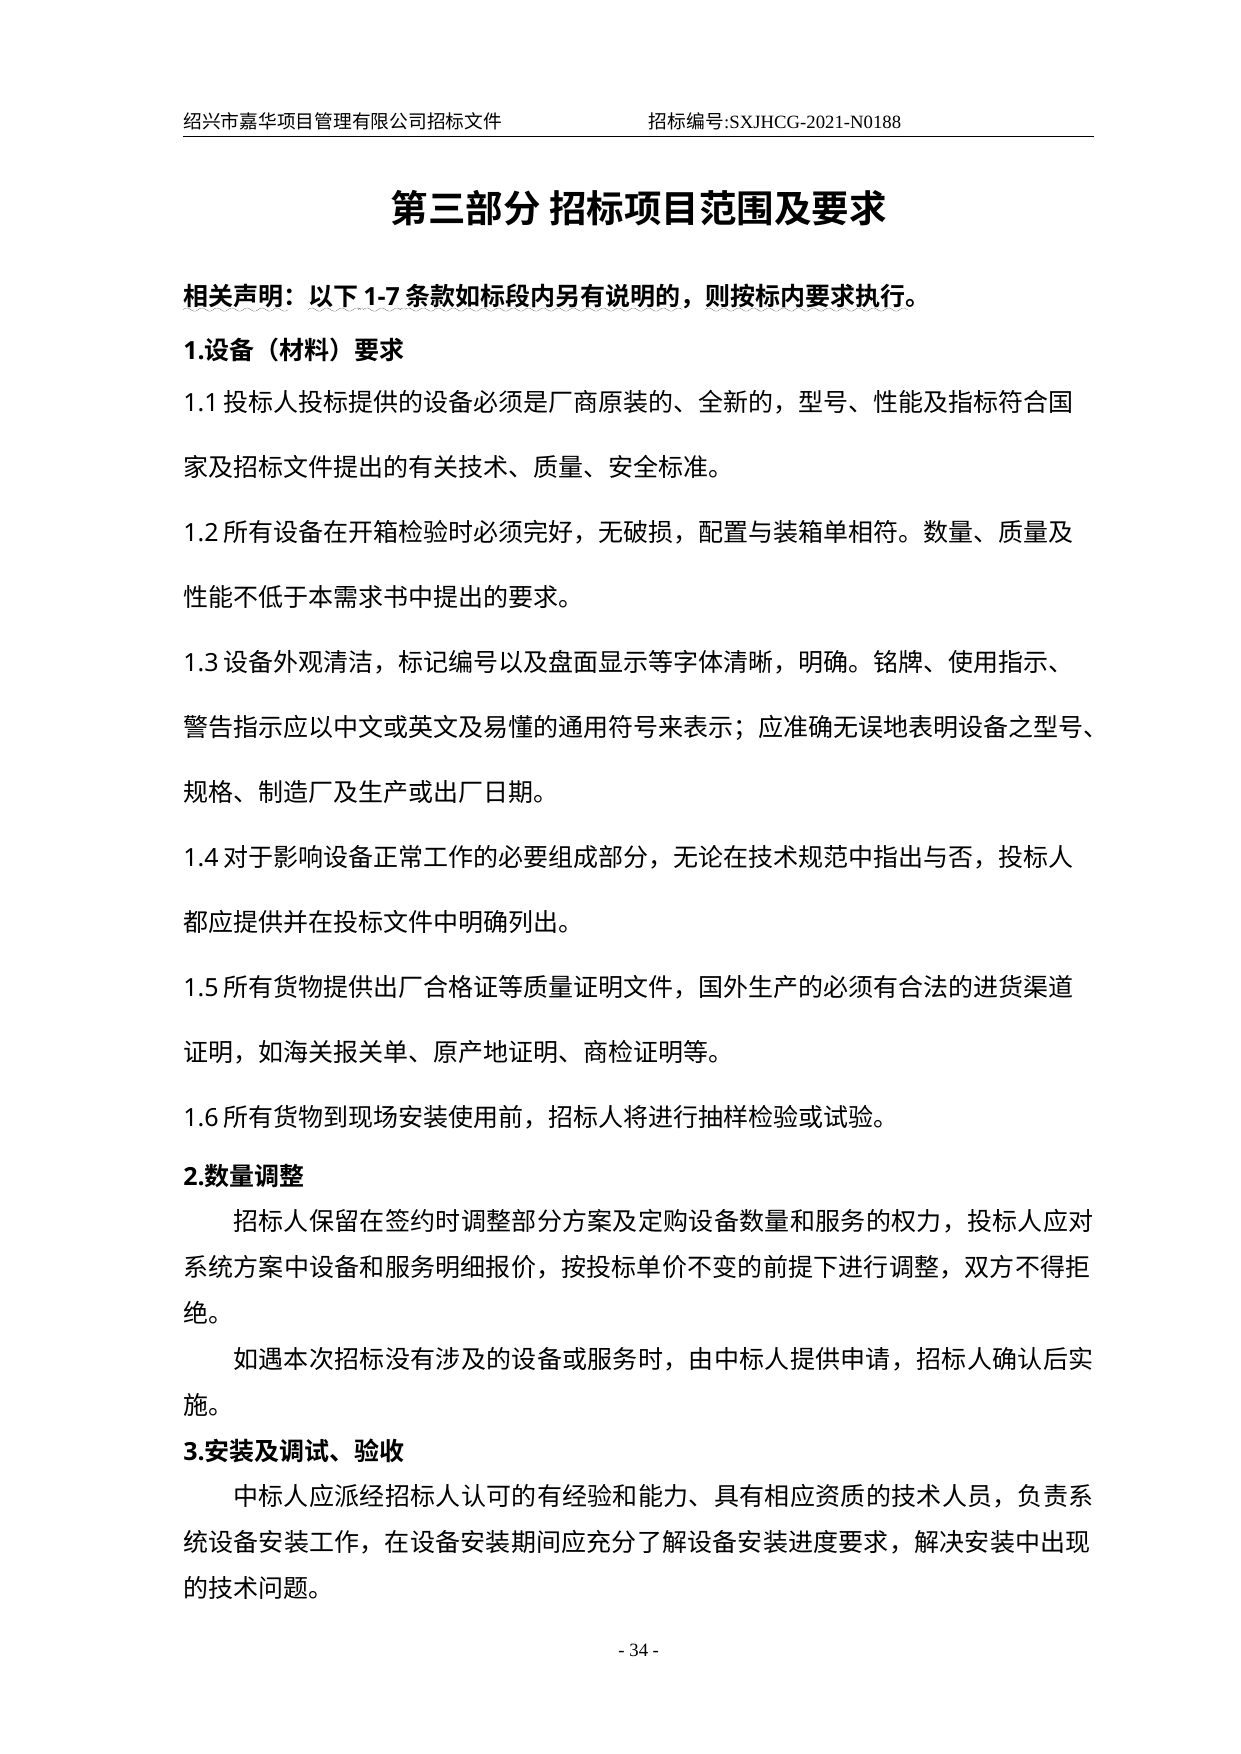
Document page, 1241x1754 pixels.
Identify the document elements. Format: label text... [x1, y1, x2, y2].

text 如遇本次招标没有涉及的设备或服务时，由中标人提供申请，招标人确认后实施。 [183, 1332, 1094, 1423]
text 1.5所有货物提供出厂合格证等质量证明文件，国外生产的必须有合法的进货渠道证明，如海关报关单、原产地证明、商检证明等。 [183, 953, 1094, 1083]
text 相关声明：以下1-7条款如标段内另有说明的，则按标内要求执行。 [183, 239, 1094, 322]
text 1.4对于影响设备正常工作的必要组成部分，无论在技术规范中指出与否，投标人都应提供并在投标文件中明确列出。 [183, 823, 1094, 953]
text 3.安装及调试、验收 [183, 1423, 1094, 1469]
text 1.设备（材料）要求 [183, 322, 1094, 368]
text 2.数量调整 [183, 1148, 1094, 1194]
text 1.1投标人投标提供的设备必须是厂商原装的、全新的，型号、性能及指标符合国家及招标文件提出的有关技术、质量、安全标准。 [183, 368, 1094, 498]
text 1.3设备外观清洁，标记编号以及盘面显示等字体清晰，明确。铭牌、使用指示、警告指示应以中文或英文及易懂的通用符号来表示；应准确无误地表明设备之型号、规格、制造厂及生产或出厂日期。 [183, 628, 1094, 823]
text 1.2所有设备在开箱检验时必须完好，无破损，配置与装箱单相符。数量、质量及性能不低于本需求书中提出的要求。 [183, 498, 1094, 628]
text 1.6所有货物到现场安装使用前，招标人将进行抽样检验或试验。 [183, 1083, 1094, 1148]
text 第三部分 招标项目范围及要求 [183, 156, 1094, 239]
text 中标人应派经招标人认可的有经验和能力、具有相应资质的技术人员，负责系统设备安装工作，在设备安装期间应充分了解设备安装进度要求，解决安装中出现的技术问题。 [183, 1469, 1094, 1607]
text 招标人保留在签约时调整部分方案及定购设备数量和服务的权力，投标人应对系统方案中设备和服务明细报价，按投标单价不变的前提下进行调整，双方不得拒绝。 [183, 1194, 1094, 1332]
